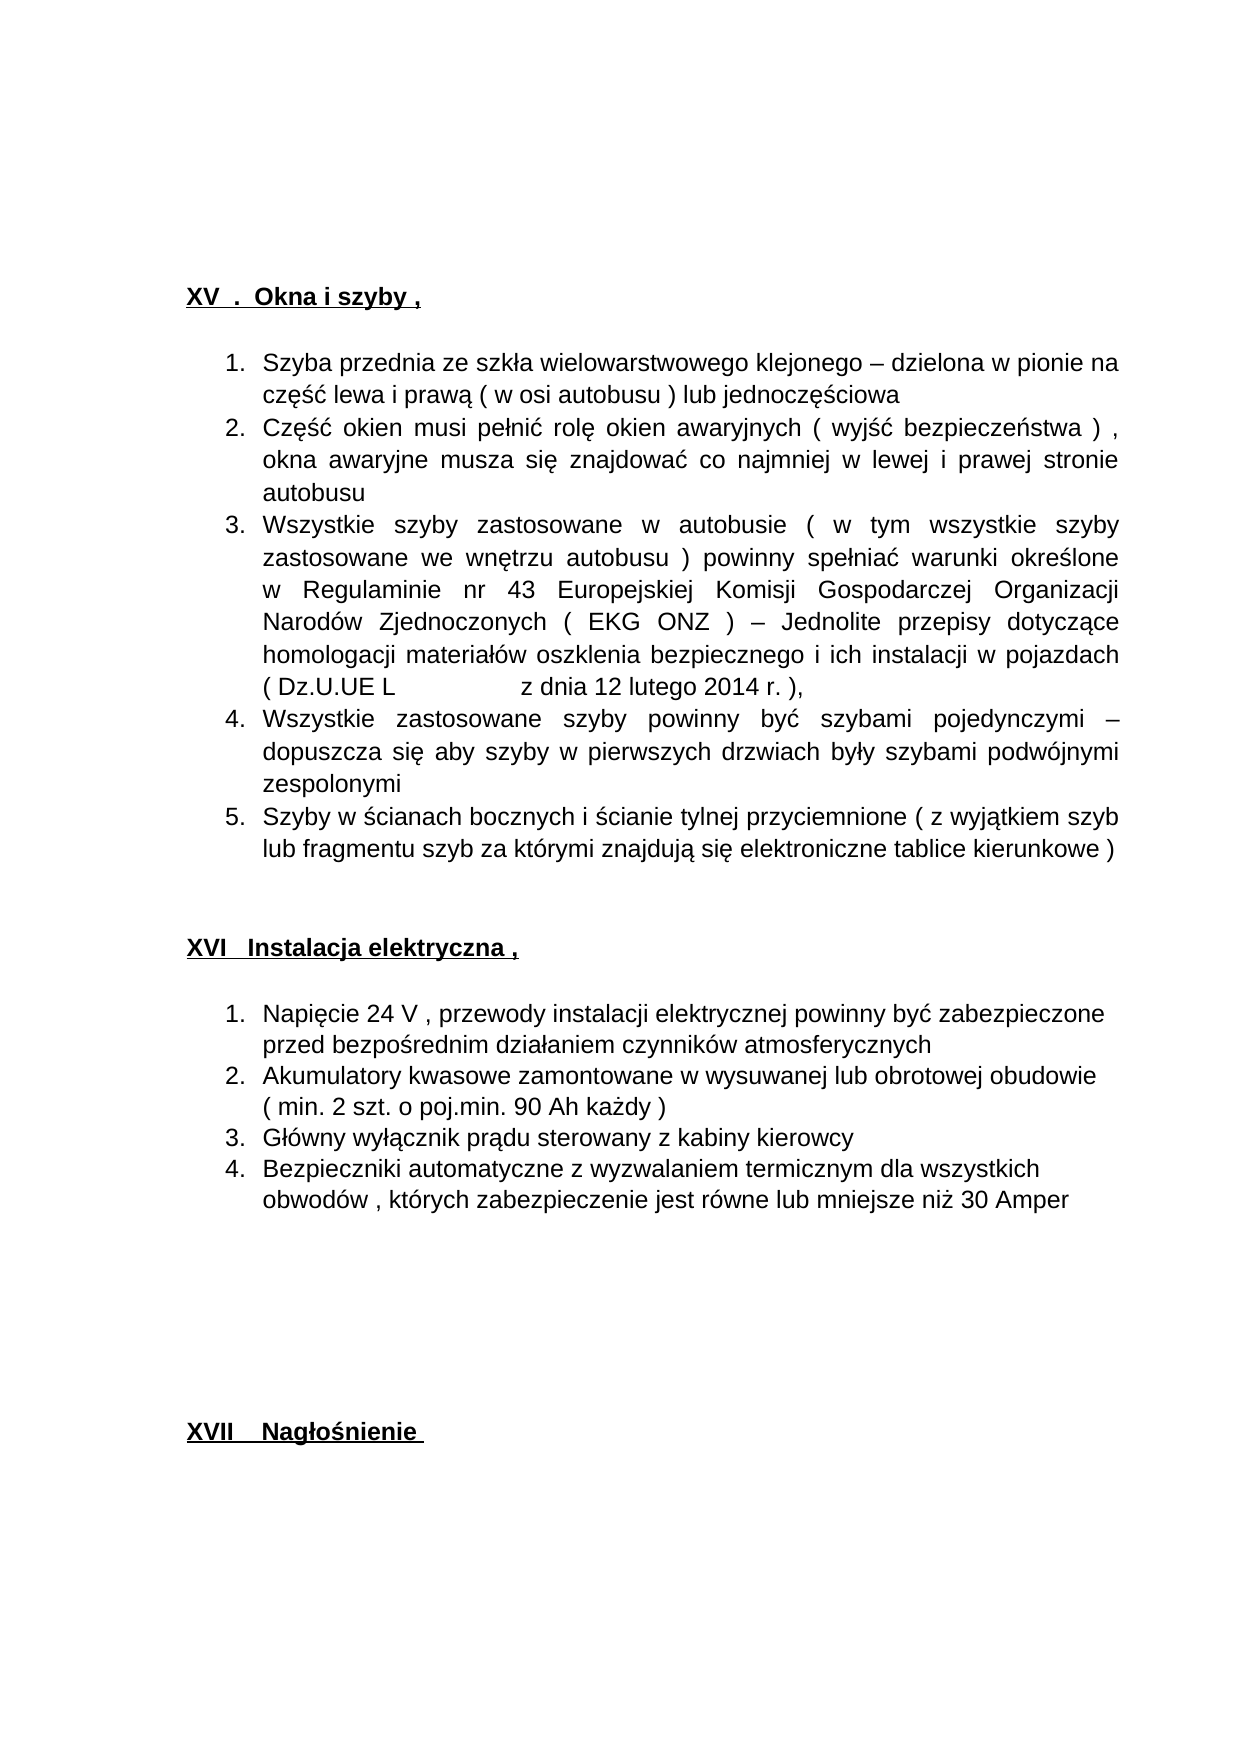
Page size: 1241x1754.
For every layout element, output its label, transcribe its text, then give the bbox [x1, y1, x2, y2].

list Bezpieczniki automatyczne z wyzwalaniem termicznym dla wszystkich obwodów , których zabezpieczenie jest równe lub mniejsze niż 30 Amper [225, 1154, 1128, 1214]
list Szyby w ścianach bocznych i ścianie tylnej przyciemnione ( z wyjątkiem szyb lub fragmentu szyb za którymi znajdują się elektroniczne tablice kierunkowe ) [225, 802, 1121, 863]
list Szyba przednia ze szkła wielowarstwowego klejonego – dzielona w pionie na część lewa i prawą ( w osi autobusu ) lub jednoczęściowa [225, 348, 1121, 409]
list Wszystkie zastosowane szyby powinny być szybami pojedynczymi – dopuszcza się aby szyby w pierwszych drzwiach były szybami podwójnymi zespolonymi [225, 704, 1121, 798]
text XVI Instalacja elektryczna , [186, 933, 1128, 962]
text XV . Okna i szyby , [113, 282, 1121, 311]
list Wszystkie szyby zastosowane w autobusie ( w tym wszystkie szyby zastosowane we wnętrzu autobusu ) powinny spełniać warunki określone w Regulaminie nr 43 Europejskiej Komisji Gospodarczej Organizacji Narodów Zjednoczonych ( EKG ONZ ) – Jednolite przepisy dotyczące homologacji materiałów oszklenia bezpiecznego i ich instalacji w pojazdach ( Dz.U.UE L z dnia 12 lutego 2014 r. ), [225, 510, 1121, 701]
list Część okien musi pełnić rolę okien awaryjnych ( wyjść bezpieczeństwa ) , okna awaryjne musza się znajdować co najmniej w lewej i prawej stronie autobusu [225, 413, 1121, 506]
list Napięcie 24 V , przewody instalacji elektrycznej powinny być zabezpieczone przed bezpośrednim działaniem czynników atmosferycznych [225, 999, 1128, 1059]
list Główny wyłącznik prądu sterowany z kabiny kierowcy [225, 1123, 1128, 1152]
text XVII Nagłośnienie [186, 1417, 1128, 1445]
list Akumulatory kwasowe zamontowane w wysuwanej lub obrotowej obudowie ( min. 2 szt. o poj.min. 90 Ah każdy ) [225, 1061, 1128, 1121]
